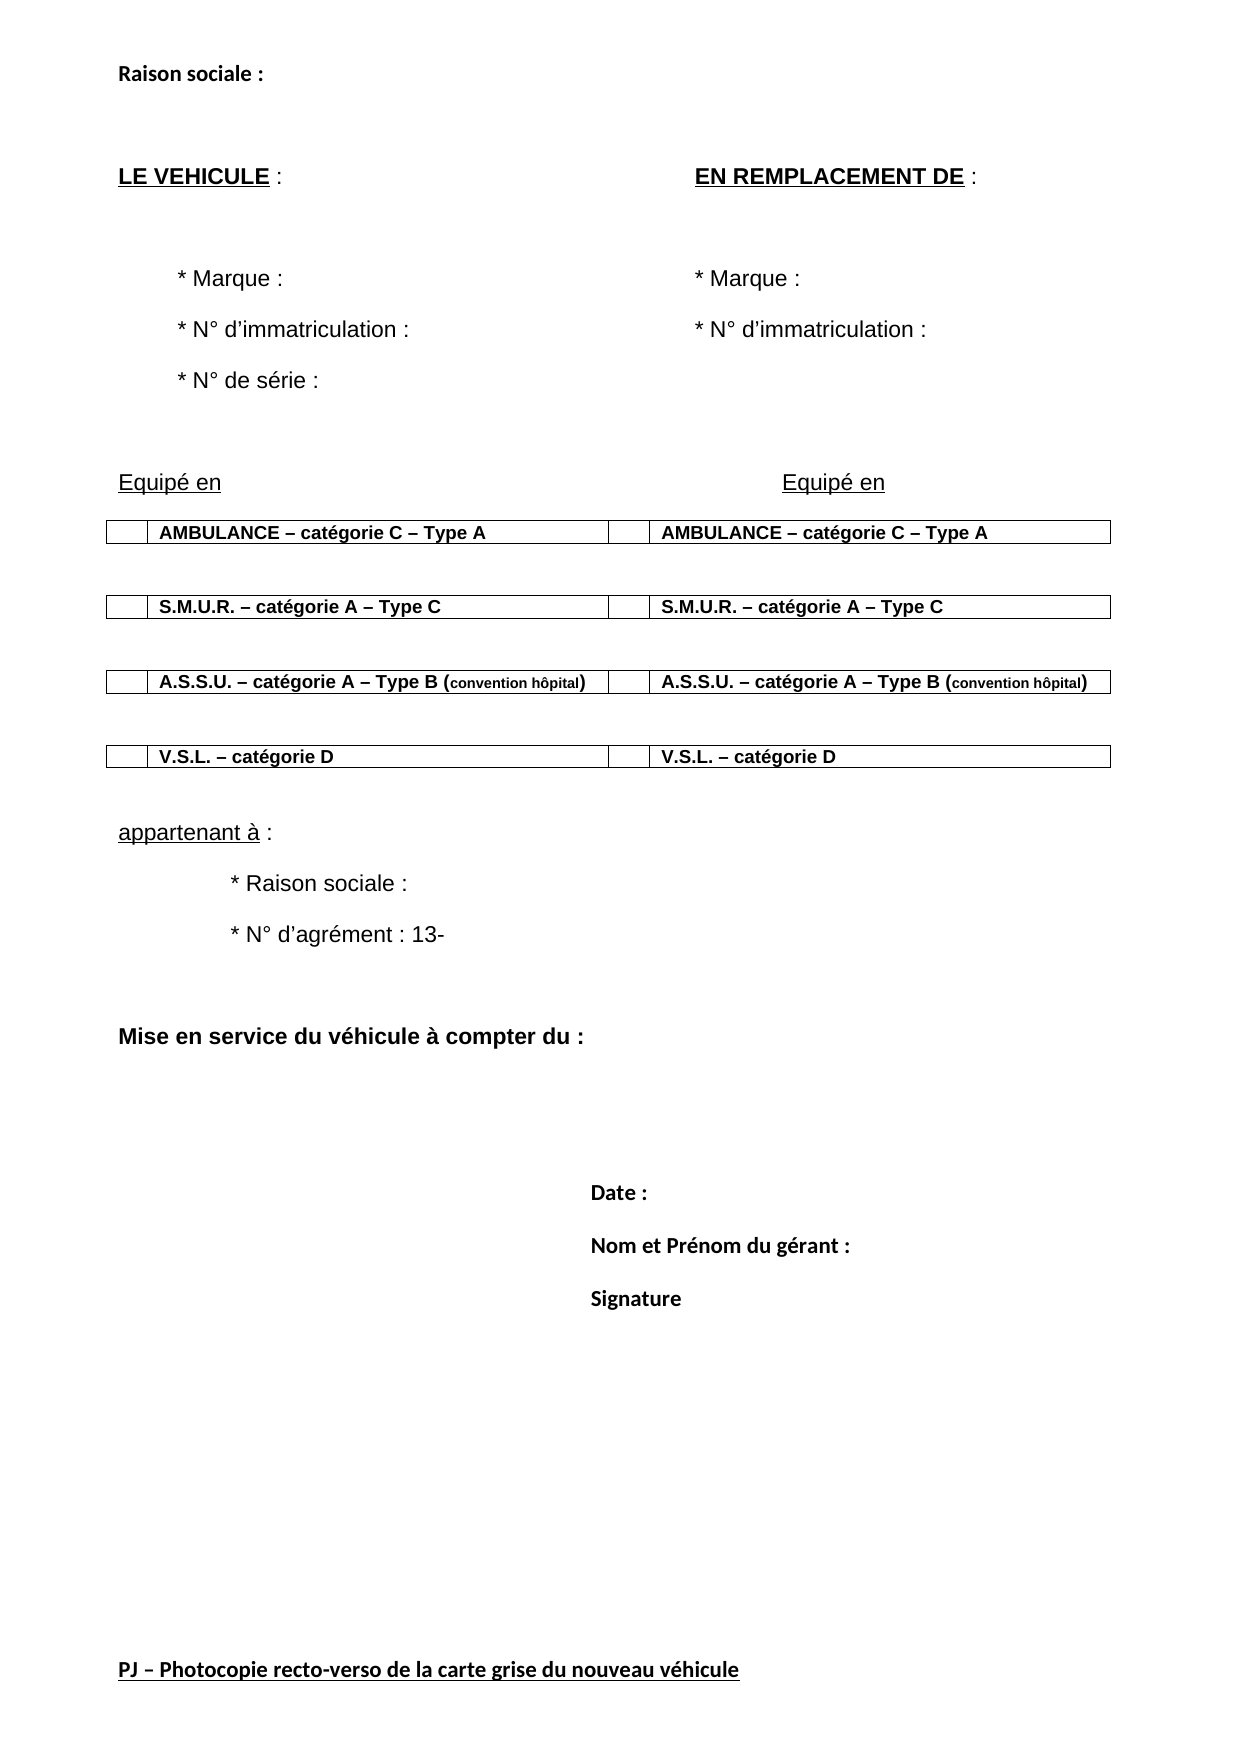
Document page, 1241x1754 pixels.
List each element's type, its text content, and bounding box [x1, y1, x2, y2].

text * Raison sociale : [118, 870, 1213, 897]
table_header [107, 671, 147, 692]
text Signature [118, 1284, 1122, 1312]
table_header S.M.U.R. – catégorie A – Type C [650, 596, 1110, 618]
text Equipé en Equipé en [118, 469, 1213, 496]
table_header A.S.S.U. – catégorie A – Type B (convention hôpital) [650, 671, 1110, 692]
table_header [107, 746, 147, 767]
text Nom et Prénom du gérant : [118, 1231, 1122, 1259]
table_header [609, 671, 649, 692]
text PJ – Photocopie recto-verso de la carte grise du nouveau véhicule [118, 1656, 1122, 1684]
table_header AMBULANCE – catégorie C – Type A [650, 521, 1110, 543]
table_header S.M.U.R. – catégorie A – Type C [148, 596, 608, 618]
table_header A.S.S.U. – catégorie A – Type B (convention hôpital) [148, 671, 608, 692]
table_header [609, 596, 649, 618]
text appartenant à : [118, 819, 1213, 846]
table_header [609, 746, 649, 767]
table_header [107, 521, 147, 543]
text * N° d’agrément : 13- [118, 921, 1213, 948]
text Raison sociale : [118, 59, 1122, 87]
text * N° d’immatriculation : * N° d’immatriculation : [118, 316, 1213, 343]
text * N° de série : [118, 367, 1213, 394]
text Date : [118, 1178, 1122, 1206]
table_header V.S.L. – catégorie D [148, 746, 608, 767]
table_header [609, 521, 649, 543]
table_header AMBULANCE – catégorie C – Type A [148, 521, 608, 543]
text Mise en service du véhicule à compter du : [118, 1023, 1213, 1050]
table_header [107, 596, 147, 618]
text * Marque : * Marque : [118, 265, 1213, 292]
text LE VEHICULE : EN REMPLACEMENT DE : [118, 163, 1213, 189]
table_header V.S.L. – catégorie D [650, 746, 1110, 767]
